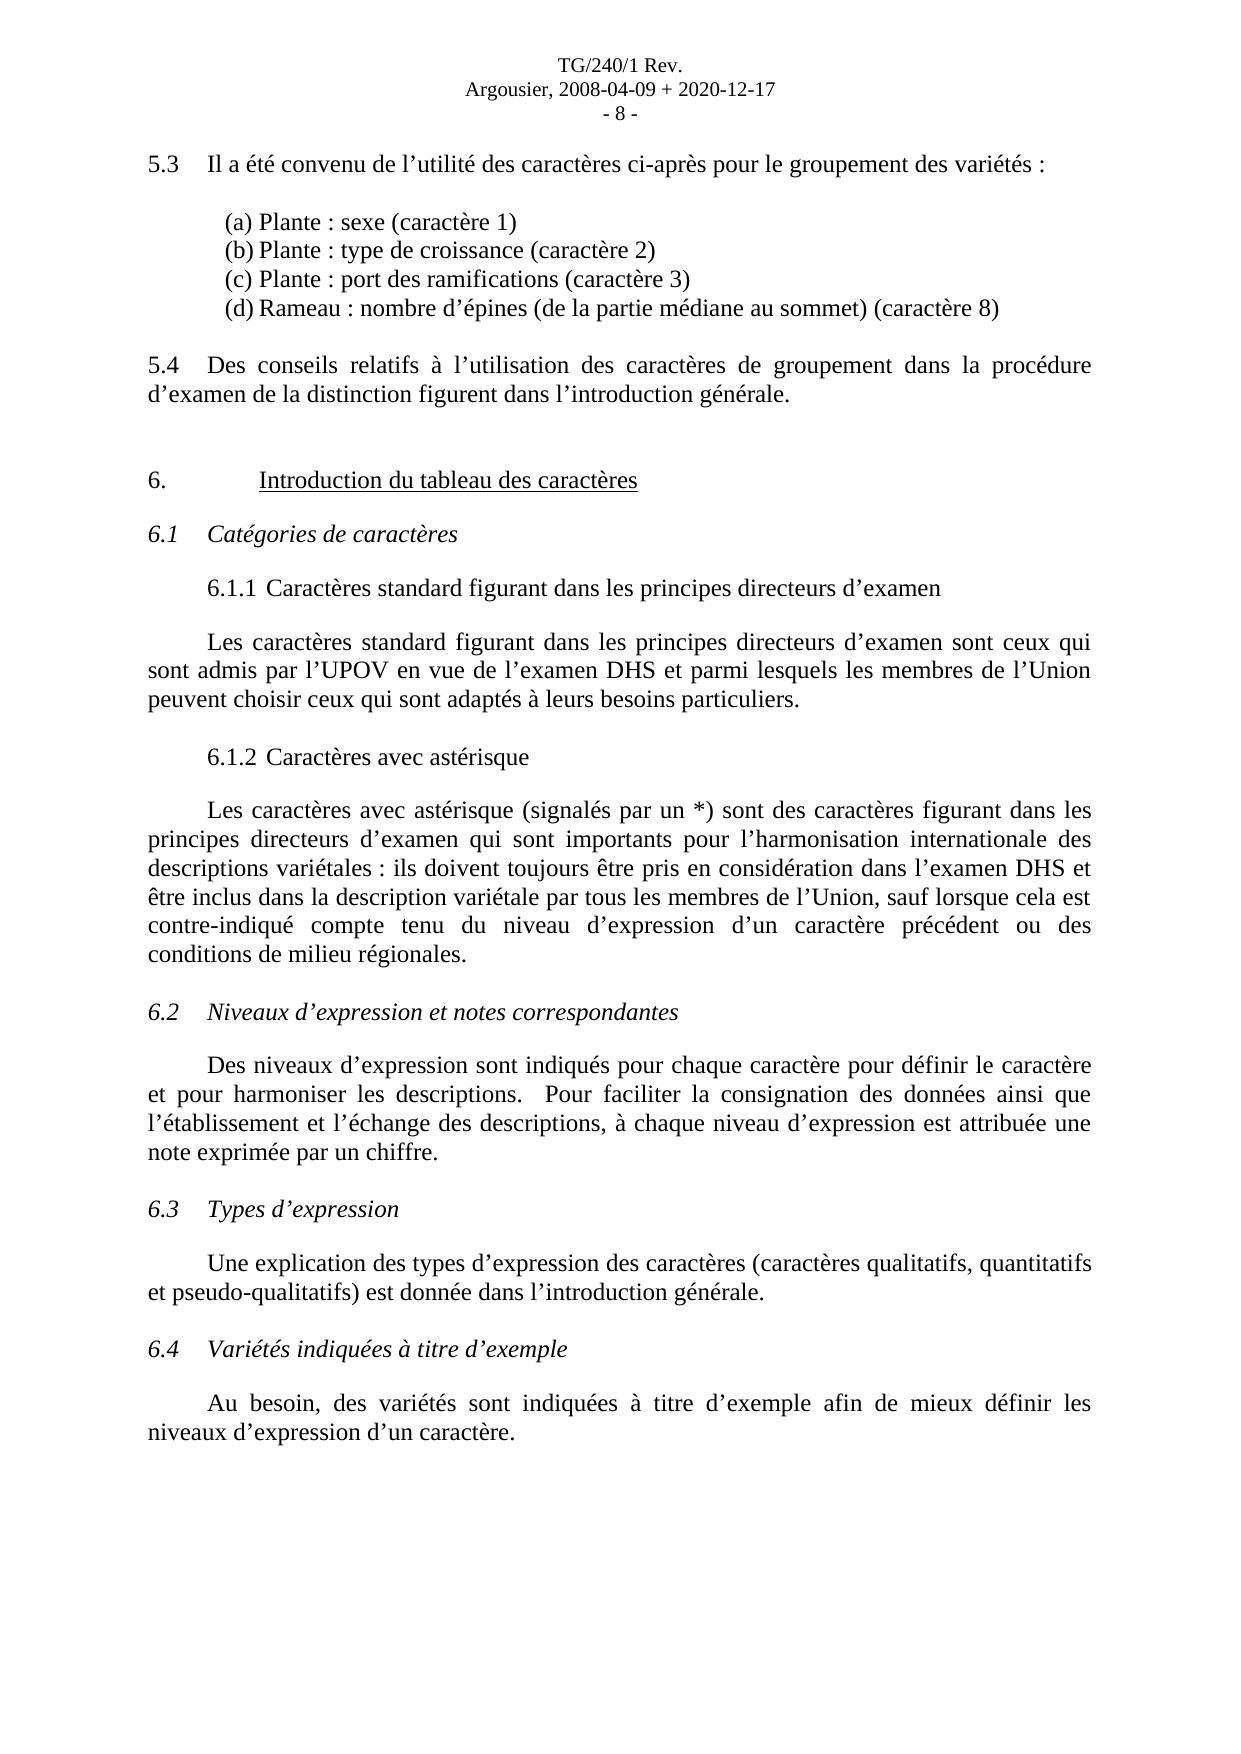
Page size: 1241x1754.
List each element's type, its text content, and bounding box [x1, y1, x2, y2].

text 5.3 Il a été convenu de l’utilité des caractères ci-après pour le groupement des variétés : [148, 149, 1092, 178]
list Plante : type de croissance (caractère 2) [224, 236, 1092, 264]
text Une explication des types d’expression des caractères (caractères qualitatifs, quantitatifs et pseudo-qualitatifs) est donnée dans l’introduction générale. [148, 1248, 1092, 1306]
subtitle Introduction du tableau des caractères [148, 466, 1092, 494]
subtitle 6.2 Niveaux d’expression et notes correspondantes [148, 997, 1092, 1026]
list Plante : port des ramifications (caractère 3) [224, 264, 1092, 293]
subtitle 6.3 Types d’expression [148, 1194, 1092, 1223]
subtitle 6.1 Catégories de caractères [148, 519, 1092, 548]
subtitle 6.1.1 Caractères standard figurant dans les principes directeurs d’examen [207, 573, 1092, 602]
text Au besoin, des variétés sont indiquées à titre d’exemple afin de mieux définir les niveaux d’expression d’un caractère. [148, 1388, 1092, 1446]
subtitle 6.1.2 Caractères avec astérisque [207, 742, 1092, 771]
subtitle 6.4 Variétés indiquées à titre d’exemple [148, 1334, 1092, 1363]
text Les caractères avec astérisque (signalés par un *) sont des caractères figurant dans les principes directeurs d’examen qui sont importants pour l’harmonisation internationale des descriptions variétales : ils doivent toujours être pris en considération dans l’examen DHS et être inclus dans la description variétale par tous les membres de l’Union, sauf lorsque cela est contre-indiqué compte tenu du niveau d’expression d’un caractère précédent ou des conditions de milieu régionales. [148, 796, 1092, 968]
text 5.4 Des conseils relatifs à l’utilisation des caractères de groupement dans la procédure d’examen de la distinction figurent dans l’introduction générale. [148, 351, 1092, 408]
text Les caractères standard figurant dans les principes directeurs d’examen sont ceux qui sont admis par l’UPOV en vue de l’examen DHS et parmi lesquels les membres de l’Union peuvent choisir ceux qui sont adaptés à leurs besoins particuliers. [148, 627, 1092, 713]
list Rameau : nombre d’épines (de la partie médiane au sommet) (caractère 8) [224, 293, 1092, 322]
text Des niveaux d’expression sont indiqués pour chaque caractère pour définir le caractère et pour harmoniser les descriptions. Pour faciliter la consignation des données ainsi que l’établissement et l’échange des descriptions, à chaque niveau d’expression est attribuée une note exprimée par un chiffre. [148, 1051, 1092, 1166]
list Plante : sexe (caractère 1) [224, 207, 1092, 236]
